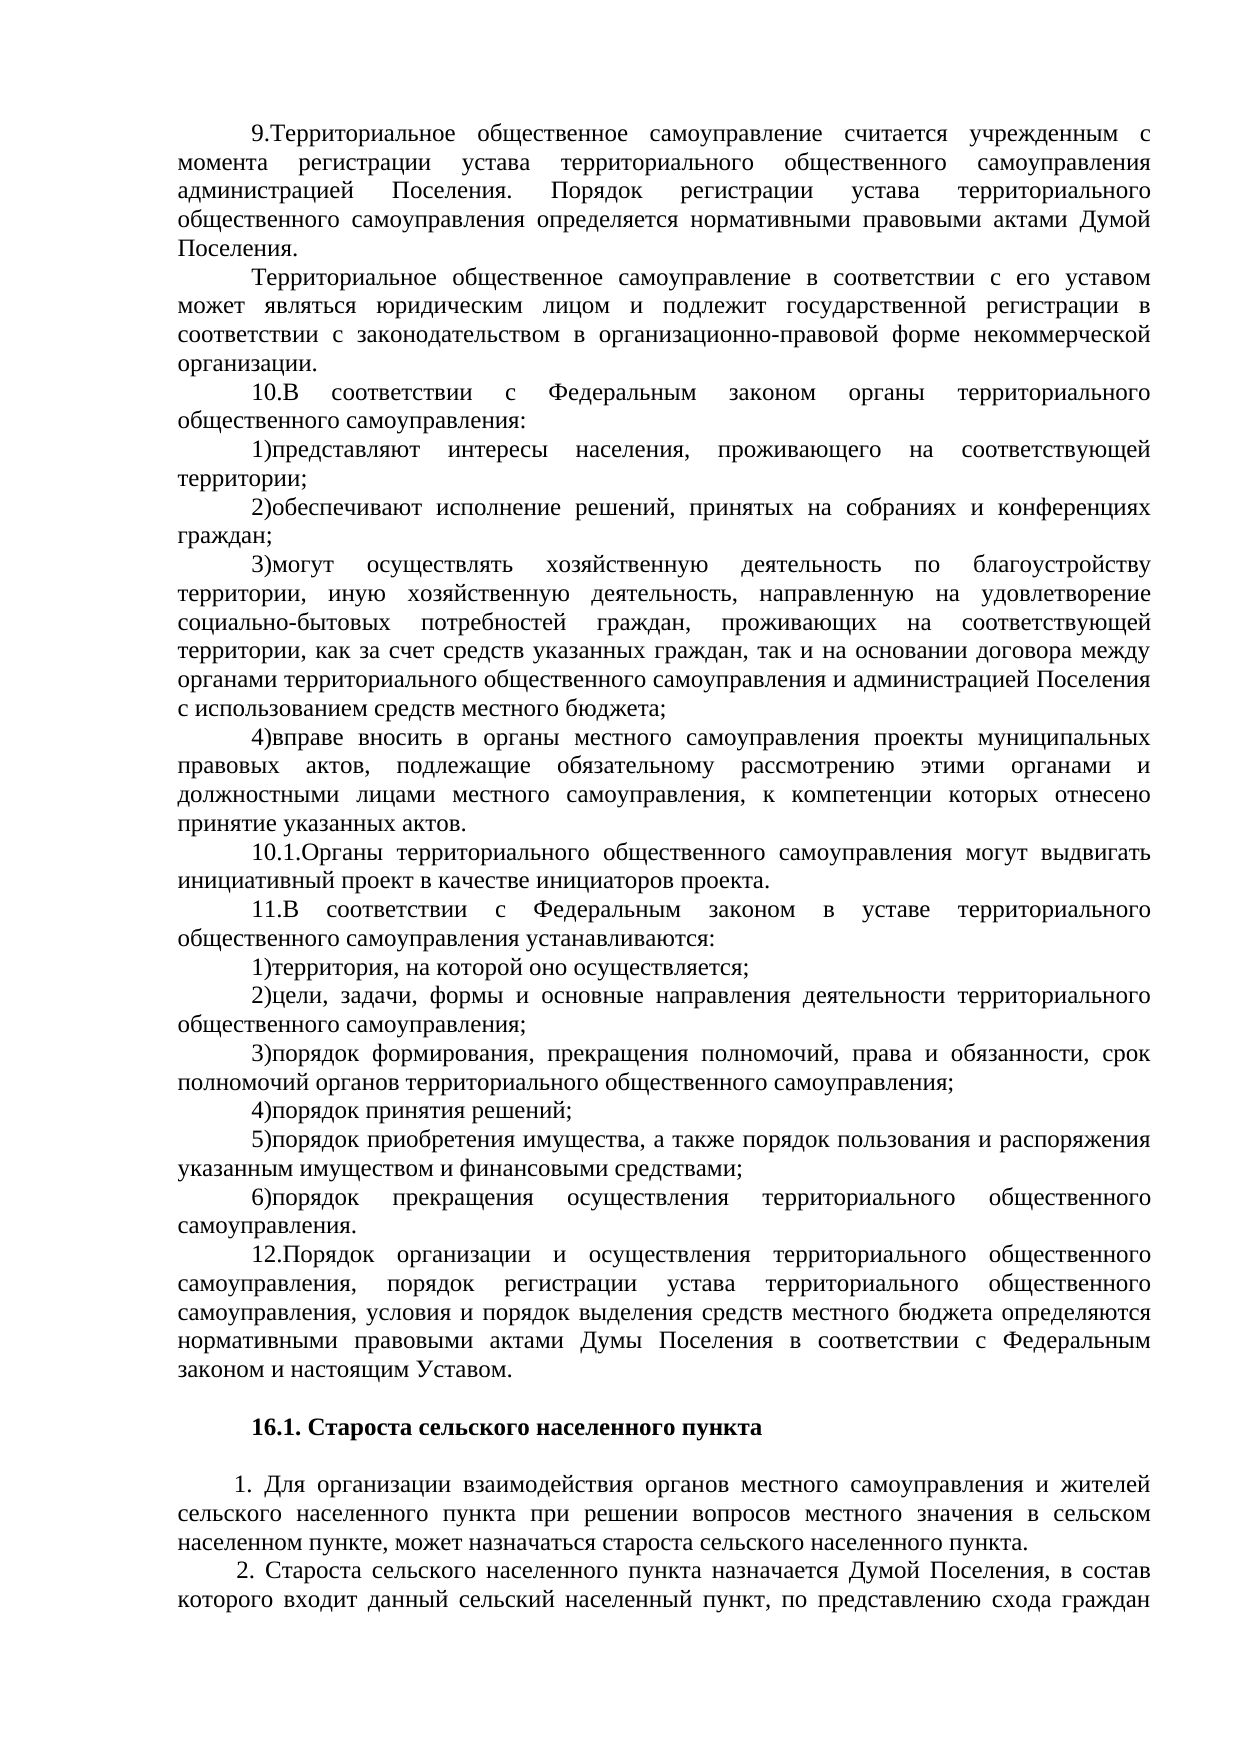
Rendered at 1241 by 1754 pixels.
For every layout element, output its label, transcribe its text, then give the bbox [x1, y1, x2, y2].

text 10.1.Органы территориального общественного самоуправления могут выдвигать инициативный проект в качестве инициаторов проекта. [177, 837, 1152, 894]
text 1. Для организации взаимодействия органов местного самоуправления и жителей сельского населенного пункта при решении вопросов местного значения в сельском населенном пункте, может назначаться староста сельского населенного пункта. [177, 1469, 1152, 1556]
text 11.В соответствии с Федеральным законом в уставе территориального общественного самоуправления устанавливаются: [177, 894, 1152, 952]
text 10.В соответствии с Федеральным законом органы территориального общественного самоуправления: [177, 377, 1152, 434]
text 6)порядок прекращения осуществления территориального общественного самоуправления. [177, 1182, 1152, 1239]
text 3)могут осуществлять хозяйственную деятельность по благоустройству территории, иную хозяйственную деятельность, направленную на удовлетворение социально-бытовых потребностей граждан, проживающих на соответствующей территории, как за счет средств указанных граждан, так и на основании договора между органами территориального общественного самоуправления и администрацией Поселения с использованием средств местного бюджета; [177, 549, 1152, 722]
text 1)представляют интересы населения, проживающего на соответствующей территории; [177, 434, 1152, 492]
text 9.Территориальное общественное самоуправление считается учрежденным с момента регистрации устава территориального общественного самоуправления администрацией Поселения. Порядок регистрации устава территориального общественного самоуправления определяется нормативными правовыми актами Думой Поселения. [177, 118, 1152, 262]
text 4)вправе вносить в органы местного самоуправления проекты муниципальных правовых актов, подлежащие обязательному рассмотрению этими органами и должностными лицами местного самоуправления, к компетенции которых отнесено принятие указанных актов. [177, 722, 1152, 837]
text 1)территория, на которой оно осуществляется; [177, 952, 1152, 981]
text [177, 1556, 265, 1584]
text 16.1. Староста сельского населенного пункта [177, 1412, 1152, 1441]
text 12.Порядок организации и осуществления территориального общественного самоуправления, порядок регистрации устава территориального общественного самоуправления, условия и порядок выделения средств местного бюджета определяются нормативными правовыми актами Думы Поселения в соответствии с Федеральным законом и настоящим Уставом. [177, 1239, 1152, 1383]
text 5)порядок приобретения имущества, а также порядок пользования и распоряжения указанным имуществом и финансовыми средствами; [177, 1124, 1152, 1182]
text 3)порядок формирования, прекращения полномочий, права и обязанности, срок полномочий органов территориального общественного самоуправления; [177, 1038, 1152, 1096]
text 2)обеспечивают исполнение решений, принятых на собраниях и конференциях граждан; [177, 492, 1152, 549]
text 2)цели, задачи, формы и основные направления деятельности территориального общественного самоуправления; [177, 981, 1152, 1038]
text Территориальное общественное самоуправление в соответствии с его уставом может являться юридическим лицом и подлежит государственной регистрации в соответствии с законодательством в организационно-правовой форме некоммерческой организации. [177, 262, 1152, 377]
text 4)порядок принятия решений; [177, 1096, 1152, 1124]
